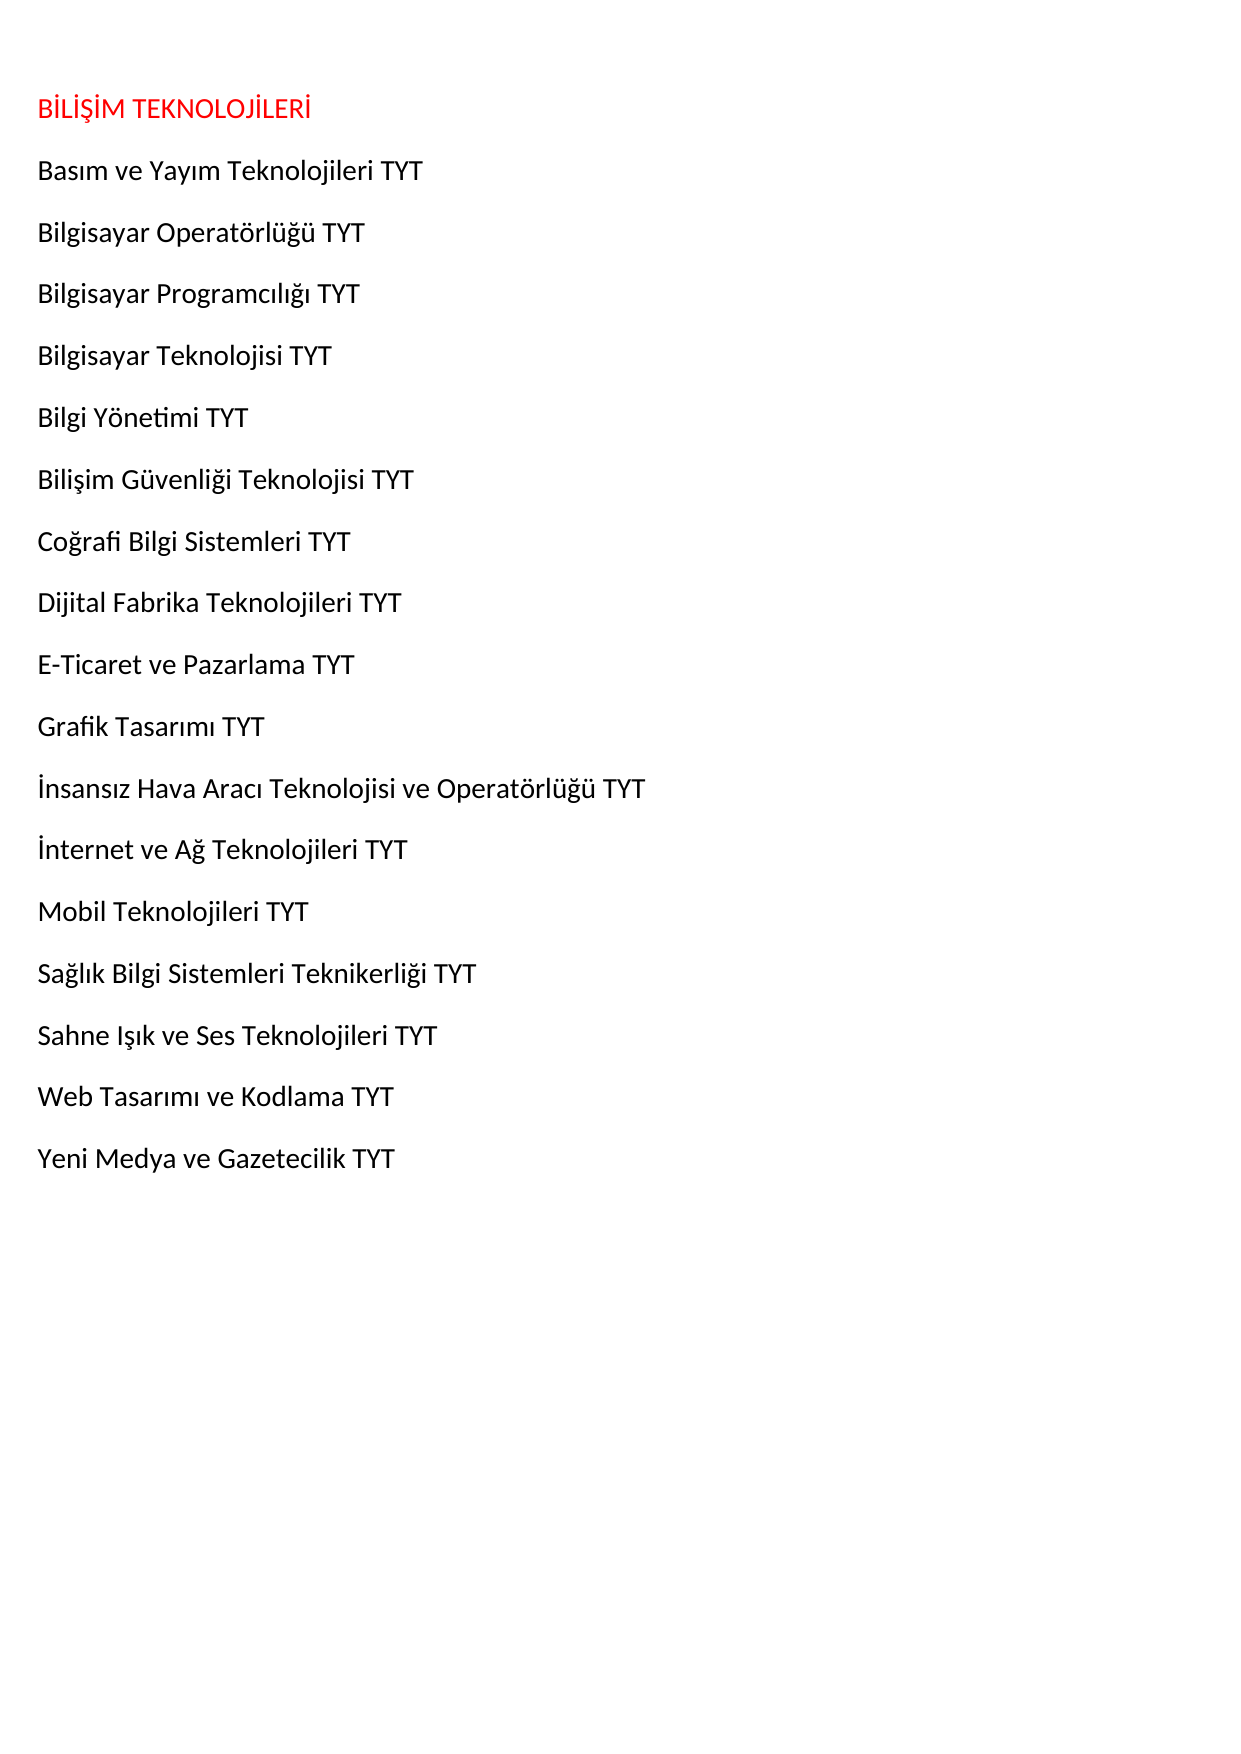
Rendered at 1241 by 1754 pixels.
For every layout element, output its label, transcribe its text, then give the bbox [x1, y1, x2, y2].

text Sahne Işık ve Ses Teknolojileri TYT [37, 1017, 1203, 1052]
text Bilgisayar Operatörlüğü TYT [37, 214, 1203, 249]
text BİLİŞİM TEKNOLOJİLERİ [37, 90, 1203, 126]
text Bilgi Yönetimi TYT [37, 399, 1203, 435]
text Web Tasarımı ve Kodlama TYT [37, 1078, 1203, 1114]
text Coğrafi Bilgi Sistemleri TYT [37, 523, 1203, 558]
text Bilgisayar Programcılığı TYT [37, 276, 1203, 311]
text Bilişim Güvenliği Teknolojisi TYT [37, 461, 1203, 496]
text Mobil Teknolojileri TYT [37, 893, 1203, 929]
text Dijital Fabrika Teknolojileri TYT [37, 584, 1203, 620]
text Sağlık Bilgi Sistemleri Teknikerliği TYT [37, 955, 1203, 991]
text İnternet ve Ağ Teknolojileri TYT [37, 831, 1203, 867]
text Yeni Medya ve Gazetecilik TYT [37, 1140, 1203, 1176]
text Basım ve Yayım Teknolojileri TYT [37, 152, 1203, 188]
text Bilgisayar Teknolojisi TYT [37, 337, 1203, 373]
text E-Ticaret ve Pazarlama TYT [37, 646, 1203, 682]
text Grafik Tasarımı TYT [37, 708, 1203, 743]
text İnsansız Hava Aracı Teknolojisi ve Operatörlüğü TYT [37, 770, 1203, 805]
